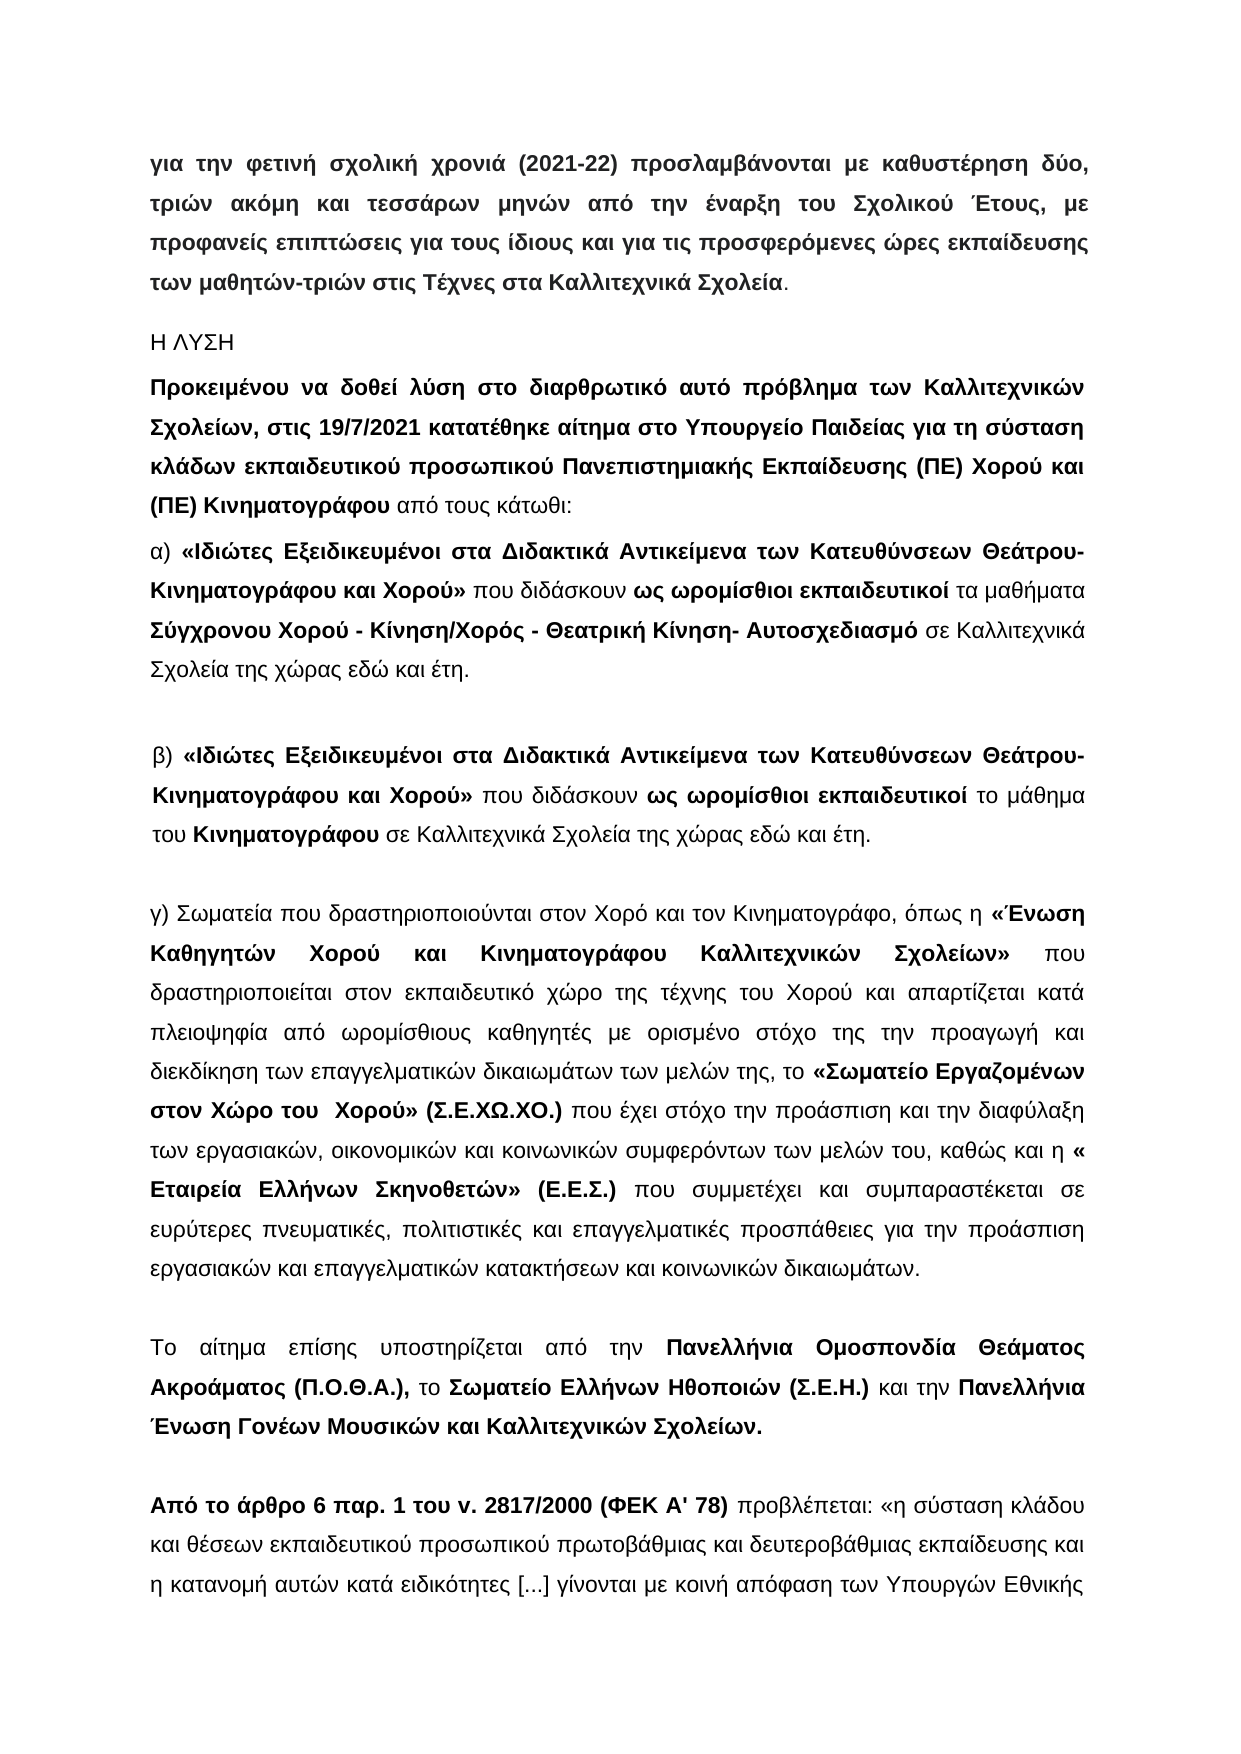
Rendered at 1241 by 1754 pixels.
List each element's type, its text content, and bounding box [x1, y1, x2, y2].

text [150, 150, 1090, 295]
text β) «Ιδιώτες Εξειδικευμένοι στα Διδακτικά Αντικείμενα των Κατευθύνσεων Θεάτρου-Κινηματογράφου και Χορού» που διδάσκουν ως ωρομίσθιοι εκπαιδευτικοί το μάθημα του Κινηματογράφου σε Καλλιτεχνικά Σχολεία της χώρας εδώ και έτη. [152, 742, 1085, 848]
text Η ΛΥΣΗ [150, 329, 1085, 355]
text α) «Ιδιώτες Εξειδικευμένοι στα Διδακτικά Αντικείμενα των Κατευθύνσεων Θεάτρου-Κινηματογράφου και Χορού» που διδάσκουν ως ωρομίσθιοι εκπαιδευτικοί τα μαθήματα Σύγχρονου Χορού - Κίνηση/Χορός - Θεατρική Κίνηση- Αυτοσχεδιασμό σε Καλλιτεχνικά Σχολεία της χώρας εδώ και έτη. [150, 538, 1085, 683]
text γ) Σωματεία που δραστηριοποιούνται στον Χορό και τον Κινηματογράφο, όπως η «Ένωση Καθηγητών Χορού και Κινηματογράφου Καλλιτεχνικών Σχολείων» που δραστηριοποιείται στον εκπαιδευτικό χώρο της τέχνης του Χορού και απαρτίζεται κατά πλειοψηφία από ωρομίσθιους καθηγητές με ορισμένο στόχο της την προαγωγή και διεκδίκηση των επαγγελματικών δικαιωμάτων των μελών της, το «Σωματείο Εργαζομένων στον Χώρο του Χορού» (Σ.Ε.ΧΩ.ΧΟ.) που έχει στόχο την προάσπιση και την διαφύλαξη των εργασιακών, οικονομικών και κοινωνικών συμφερόντων των μελών του, καθώς και η « Εταιρεία Ελλήνων Σκηνοθετών» (Ε.Ε.Σ.) που συμμετέχει και συμπαραστέκεται σε ευρύτερες πνευματικές, πολιτιστικές και επαγγελματικές προσπάθειες για την προάσπιση εργασιακών και επαγγελματικών κατακτήσεων και κοινωνικών δικαιωμάτων. [150, 900, 1085, 1282]
text Προκειμένου να δοθεί λύση στο διαρθρωτικό αυτό πρόβλημα των Καλλιτεχνικών Σχολείων, στις 19/7/2021 κατατέθηκε αίτημα στο Υπουργείο Παιδείας για τη σύσταση κλάδων εκπαιδευτικού προσωπικού Πανεπιστημιακής Εκπαίδευσης (ΠΕ) Χορού και (ΠΕ) Κινηματογράφου από τους κάτωθι: [150, 374, 1085, 519]
text Το αίτημα επίσης υποστηρίζεται από την Πανελλήνια Ομοσπονδία Θεάματος Ακροάματος (Π.Ο.Θ.Α.), το Σωματείο Ελλήνων Ηθοποιών (Σ.Ε.Η.) και την Πανελλήνια Ένωση Γονέων Μουσικών και Καλλιτεχνικών Σχολείων. [150, 1334, 1085, 1439]
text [150, 1492, 1085, 1597]
